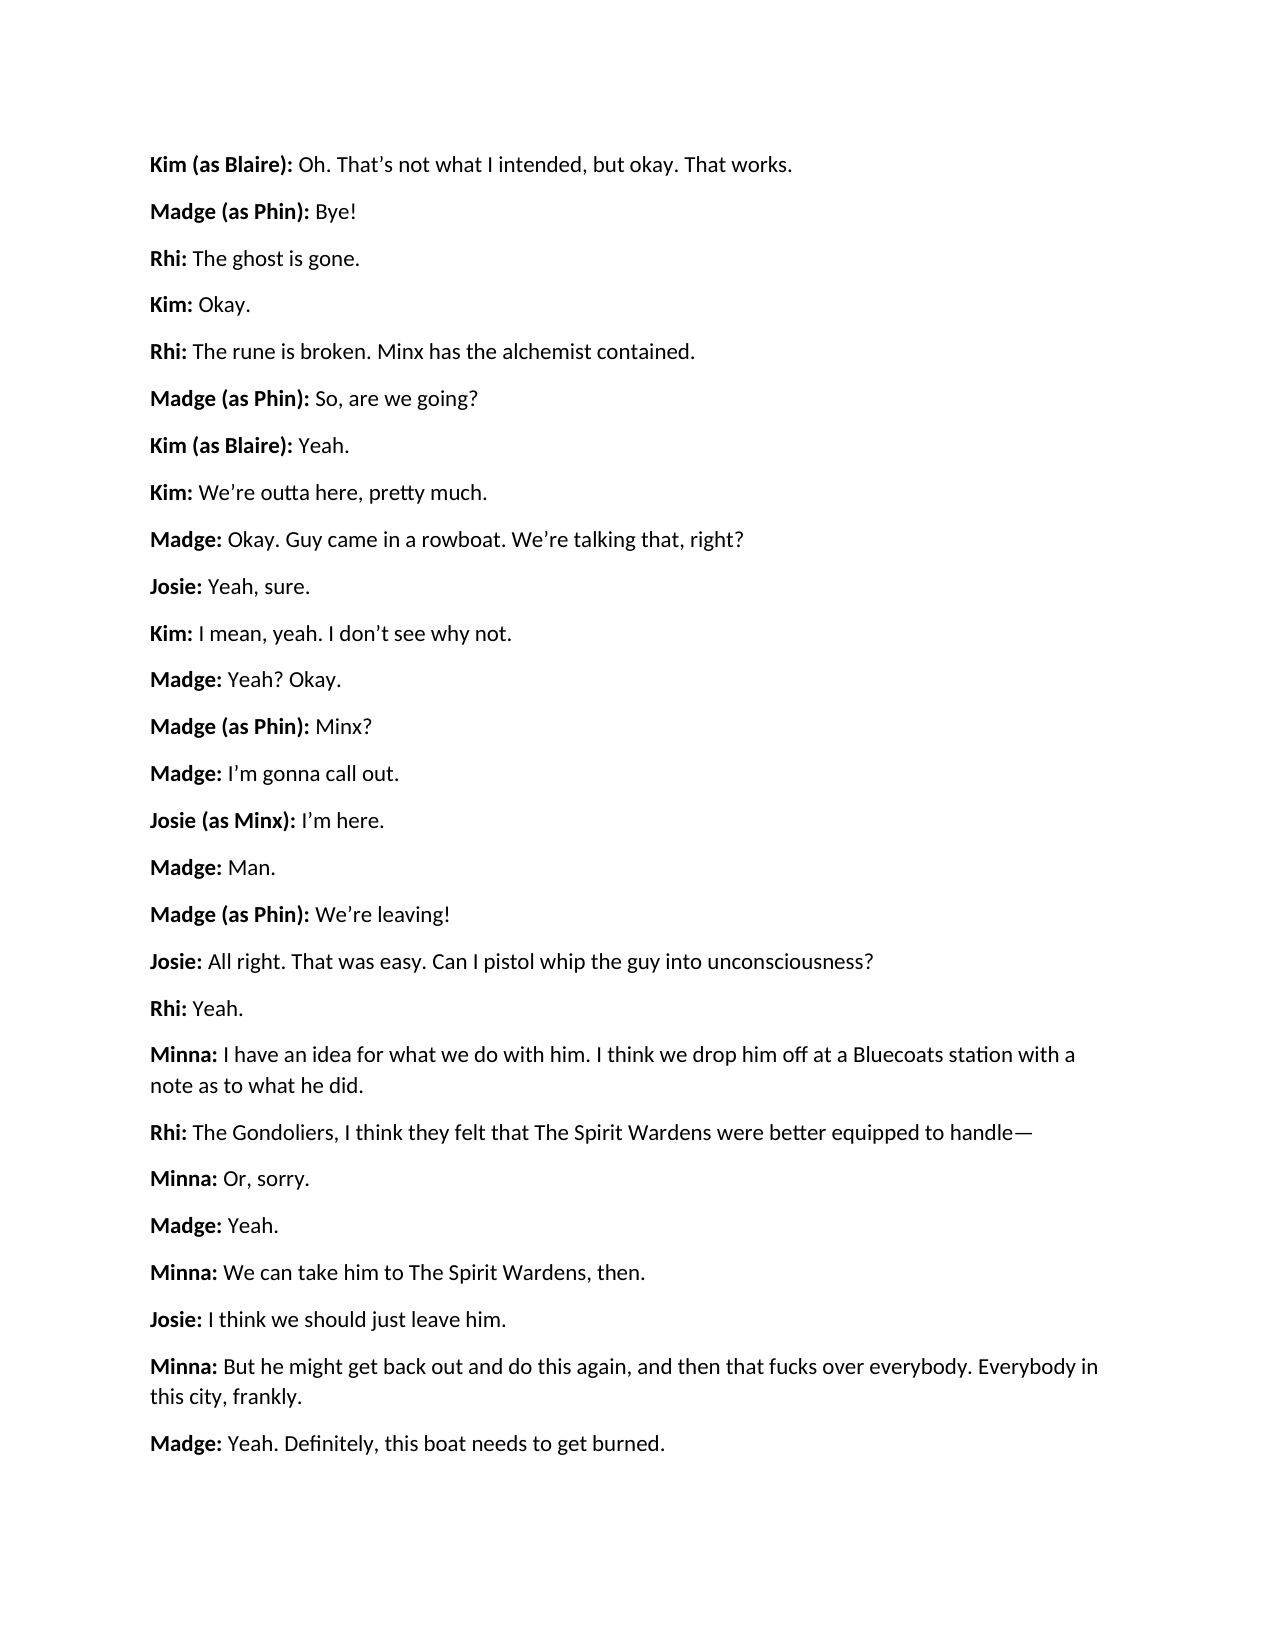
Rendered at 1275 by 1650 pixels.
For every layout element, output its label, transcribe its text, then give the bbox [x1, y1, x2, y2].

text Rhi: The Gondoliers, I think they felt that The Spirit Wardens were better equipped to handle— [150, 1118, 1125, 1146]
text Minna: Or, sorry. [150, 1164, 1125, 1193]
text Josie (as Minx): I’m here. [150, 806, 1125, 834]
text Madge: I’m gonna call out. [150, 759, 1125, 787]
text Rhi: Yeah. [150, 994, 1125, 1022]
text Kim (as Blaire): Yeah. [150, 431, 1125, 459]
text Josie: I think we should just leave him. [150, 1305, 1125, 1333]
text Rhi: The ghost is gone. [150, 244, 1125, 272]
text Madge: Man. [150, 853, 1125, 881]
text Kim: I mean, yeah. I don’t see why not. [150, 619, 1125, 647]
text Madge (as Phin): Minx? [150, 712, 1125, 741]
text Josie: Yeah, sure. [150, 572, 1125, 600]
text Rhi: The rune is broken. Minx has the alchemist contained. [150, 337, 1125, 366]
text Madge (as Phin): Bye! [150, 197, 1125, 225]
text Madge: Yeah? Okay. [150, 666, 1125, 694]
text Madge: Yeah. Definitely, this boat needs to get burned. [150, 1429, 1125, 1457]
text Madge: Yeah. [150, 1211, 1125, 1239]
text Madge (as Phin): We’re leaving! [150, 900, 1125, 928]
text Minna: I have an idea for what we do with him. I think we drop him off at a Bluecoats station with a note as to what he did. [150, 1041, 1125, 1099]
text Madge: Okay. Guy came in a rowboat. We’re talking that, right? [150, 525, 1125, 553]
text Kim (as Blaire): Oh. That’s not what I intended, but okay. That works. [150, 150, 1125, 178]
text Minna: But he might get back out and do this again, and then that fucks over everybody. Everybody in this city, frankly. [150, 1352, 1125, 1410]
text Madge (as Phin): So, are we going? [150, 384, 1125, 412]
text Kim: Okay. [150, 291, 1125, 319]
text Josie: All right. That was easy. Can I pistol whip the guy into unconsciousness? [150, 947, 1125, 975]
text Kim: We’re outta here, pretty much. [150, 478, 1125, 506]
text Minna: We can take him to The Spirit Wardens, then. [150, 1258, 1125, 1286]
